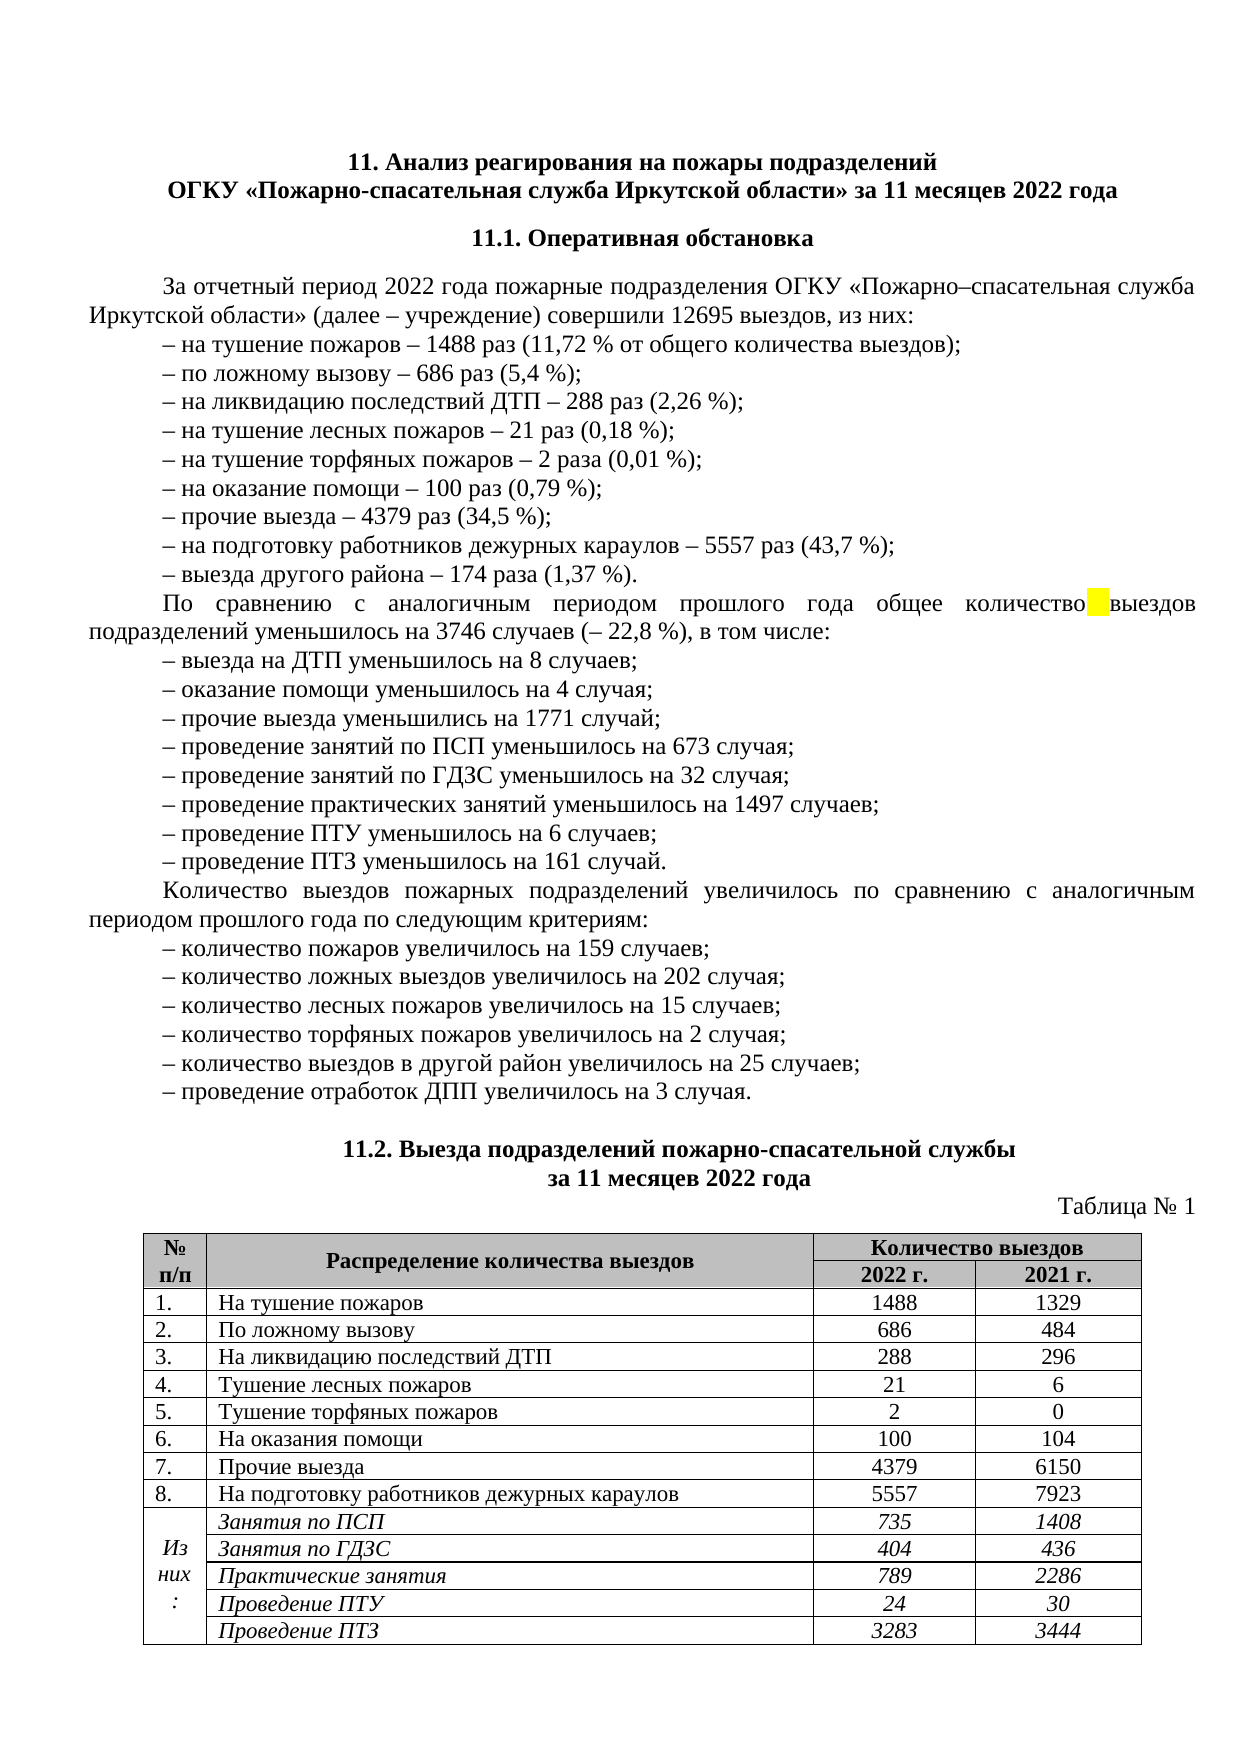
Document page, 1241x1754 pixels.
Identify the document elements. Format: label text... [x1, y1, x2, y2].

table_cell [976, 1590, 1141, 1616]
text – количество пожаров увеличилось на 159 случаев; [89, 933, 1196, 961]
text – количество лесных пожаров увеличилось на 15 случаев; [89, 990, 1196, 1019]
text – количество ложных выездов увеличилось на 202 случая; [89, 961, 1196, 990]
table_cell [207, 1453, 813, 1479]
text – проведение занятий по ПСП уменьшилось на 673 случая; [89, 731, 1196, 760]
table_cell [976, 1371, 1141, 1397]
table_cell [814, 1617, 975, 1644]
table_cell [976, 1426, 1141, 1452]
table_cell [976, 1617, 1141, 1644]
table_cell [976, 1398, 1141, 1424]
text 11. Анализ реагирования на пожары подразделений [89, 147, 1196, 176]
text Количество выездов пожарных подразделений увеличилось по сравнению с аналогичным периодом прошлого года по следующим критериям: [89, 875, 1196, 933]
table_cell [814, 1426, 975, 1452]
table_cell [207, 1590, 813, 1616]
text 11.1. Оперативная обстановка [89, 223, 1196, 252]
text За отчетный период 2022 года пожарные подразделения ОГКУ «Пожарно–спасательная служба Иркутской области» (далее – учреждение) совершили 12695 выездов, из них: [89, 271, 1196, 329]
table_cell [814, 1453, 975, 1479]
text – на тушение торфяных пожаров – 2 раза (0,01 %); [162, 444, 1196, 473]
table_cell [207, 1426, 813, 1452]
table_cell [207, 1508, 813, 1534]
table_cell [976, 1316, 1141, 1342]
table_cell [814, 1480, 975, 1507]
text – количество выездов в другой район увеличилось на 25 случаев; [89, 1048, 1196, 1076]
text – проведение ПТУ уменьшилось на 6 случаев; [89, 818, 1196, 846]
text – на тушение лесных пожаров – 21 раз (0,18 %); [162, 415, 1196, 444]
text – выезда другого района – 174 раза (1,37 %). [162, 559, 1196, 588]
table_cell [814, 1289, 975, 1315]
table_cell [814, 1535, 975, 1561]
text – оказание помощи уменьшилось на 4 случая; [89, 674, 1196, 703]
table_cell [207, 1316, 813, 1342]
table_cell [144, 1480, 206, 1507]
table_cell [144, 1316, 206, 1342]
text – на оказание помощи – 100 раз (0,79 %); [162, 473, 1196, 501]
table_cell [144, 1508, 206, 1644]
text за 11 месяцев 2022 года [162, 1163, 1196, 1191]
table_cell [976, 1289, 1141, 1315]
text – выезда на ДТП уменьшилось на 8 случаев; [89, 645, 1196, 674]
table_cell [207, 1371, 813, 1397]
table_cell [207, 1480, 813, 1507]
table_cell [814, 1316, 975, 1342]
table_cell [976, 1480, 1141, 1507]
text – проведение отработок ДПП увеличилось на 3 случая. [89, 1076, 1196, 1105]
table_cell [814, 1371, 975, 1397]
text – прочие выезда – 4379 раз (34,5 %); [162, 501, 1196, 530]
text ОГКУ «Пожарно-спасательная служба Иркутской области» за 11 месяцев 2022 года [89, 176, 1196, 204]
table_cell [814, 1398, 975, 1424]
text – по ложному вызову – 686 раз (5,4 %); [162, 358, 1196, 386]
text – на подготовку работников дежурных караулов – 5557 раз (43,7 %); [162, 530, 1196, 559]
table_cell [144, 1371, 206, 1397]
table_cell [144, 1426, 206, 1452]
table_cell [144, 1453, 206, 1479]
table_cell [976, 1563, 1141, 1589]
text – на ликвидацию последствий ДТП – 288 раз (2,26 %); [162, 386, 1196, 415]
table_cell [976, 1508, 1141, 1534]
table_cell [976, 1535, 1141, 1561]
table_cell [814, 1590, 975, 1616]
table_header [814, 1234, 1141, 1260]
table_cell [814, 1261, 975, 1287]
text – на тушение пожаров – 1488 раз (11,72 % от общего количества выездов); [162, 329, 1196, 358]
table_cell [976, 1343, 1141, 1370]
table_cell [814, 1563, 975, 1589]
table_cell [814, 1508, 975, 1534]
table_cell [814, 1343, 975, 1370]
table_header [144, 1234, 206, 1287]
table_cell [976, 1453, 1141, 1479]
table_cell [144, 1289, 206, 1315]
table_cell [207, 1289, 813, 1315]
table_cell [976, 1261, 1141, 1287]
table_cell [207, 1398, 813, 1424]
text – проведение практических занятий уменьшилось на 1497 случаев; [89, 789, 1196, 818]
text – количество торфяных пожаров увеличилось на 2 случая; [89, 1019, 1196, 1048]
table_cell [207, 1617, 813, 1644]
text Таблица № 1 [89, 1191, 1196, 1220]
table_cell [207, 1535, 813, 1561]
text – проведение ПТЗ уменьшилось на 161 случай. [89, 846, 1196, 875]
text 11.2. Выезда подразделений пожарно-спасательной службы [162, 1134, 1196, 1163]
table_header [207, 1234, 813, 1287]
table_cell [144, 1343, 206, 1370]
text По сравнению с аналогичным периодом прошлого года общее количество выездов подразделений уменьшилось на 3746 случаев (– 22,8 %), в том числе: [89, 588, 1196, 645]
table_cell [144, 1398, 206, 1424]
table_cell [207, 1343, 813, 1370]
text – прочие выезда уменьшились на 1771 случай; [89, 703, 1196, 731]
text – проведение занятий по ГДЗС уменьшилось на 32 случая; [89, 760, 1196, 789]
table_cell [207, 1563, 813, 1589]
